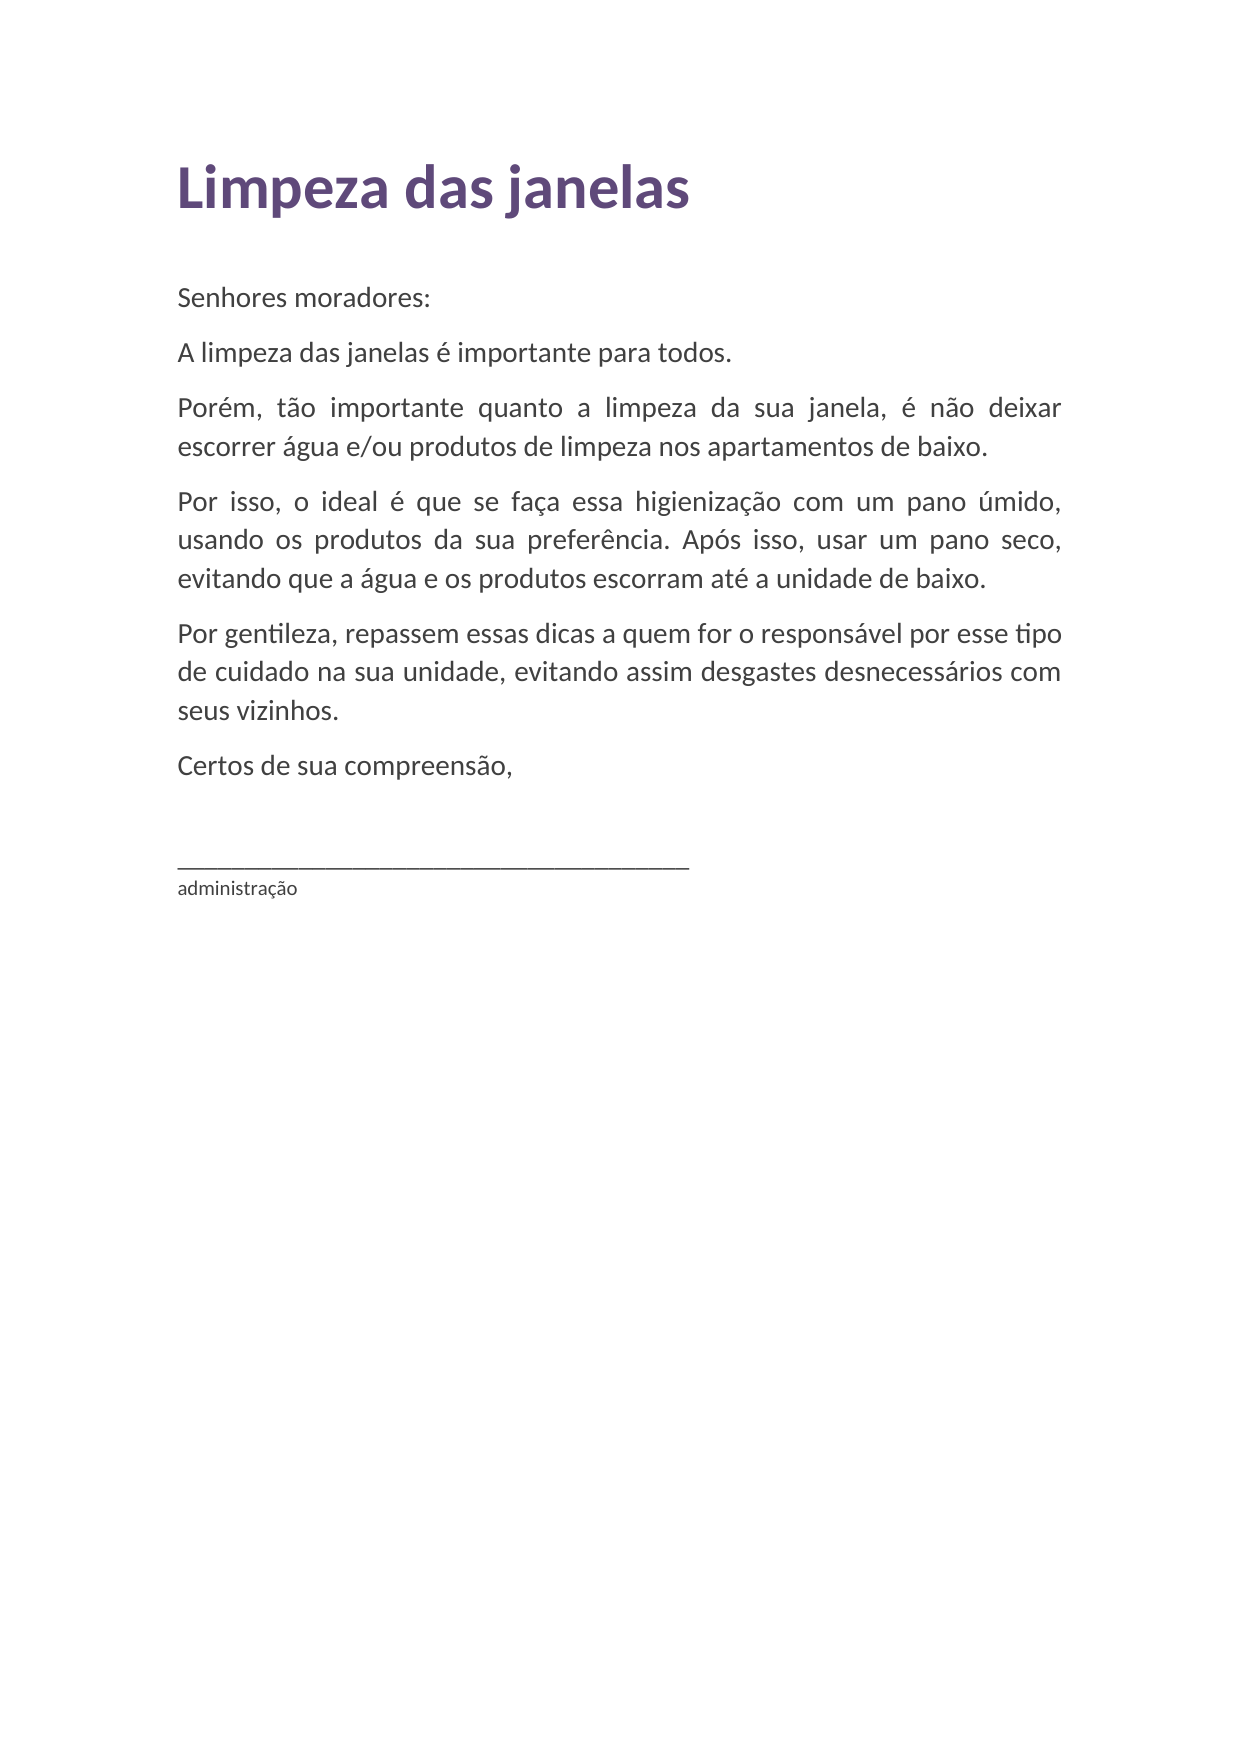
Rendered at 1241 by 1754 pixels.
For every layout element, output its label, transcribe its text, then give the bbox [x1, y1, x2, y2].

text Por gentileza, repassem essas dicas a quem for o responsável por esse tipo de cuidado na sua unidade, evitando assim desgastes desnecessários com seus vizinhos. [177, 615, 1063, 727]
text Porém, tão importante quanto a limpeza da sua janela, é não deixar escorrer água e/ou produtos de limpeza nos apartamentos de baixo. [177, 389, 1063, 463]
text Senhores moradores: [177, 279, 1063, 315]
text Certos de sua compreensão, [177, 747, 1063, 782]
text Limpeza das janelas [177, 148, 1063, 224]
text Por isso, o ideal é que se faça essa higienização com um pano úmido, usando os produtos da sua preferência. Após isso, usar um pano seco, evitando que a água e os produtos escorram até a unidade de baixo. [177, 483, 1063, 595]
text ______________________________________ administração [177, 802, 1063, 901]
text A limpeza das janelas é importante para todos. [177, 334, 1063, 370]
